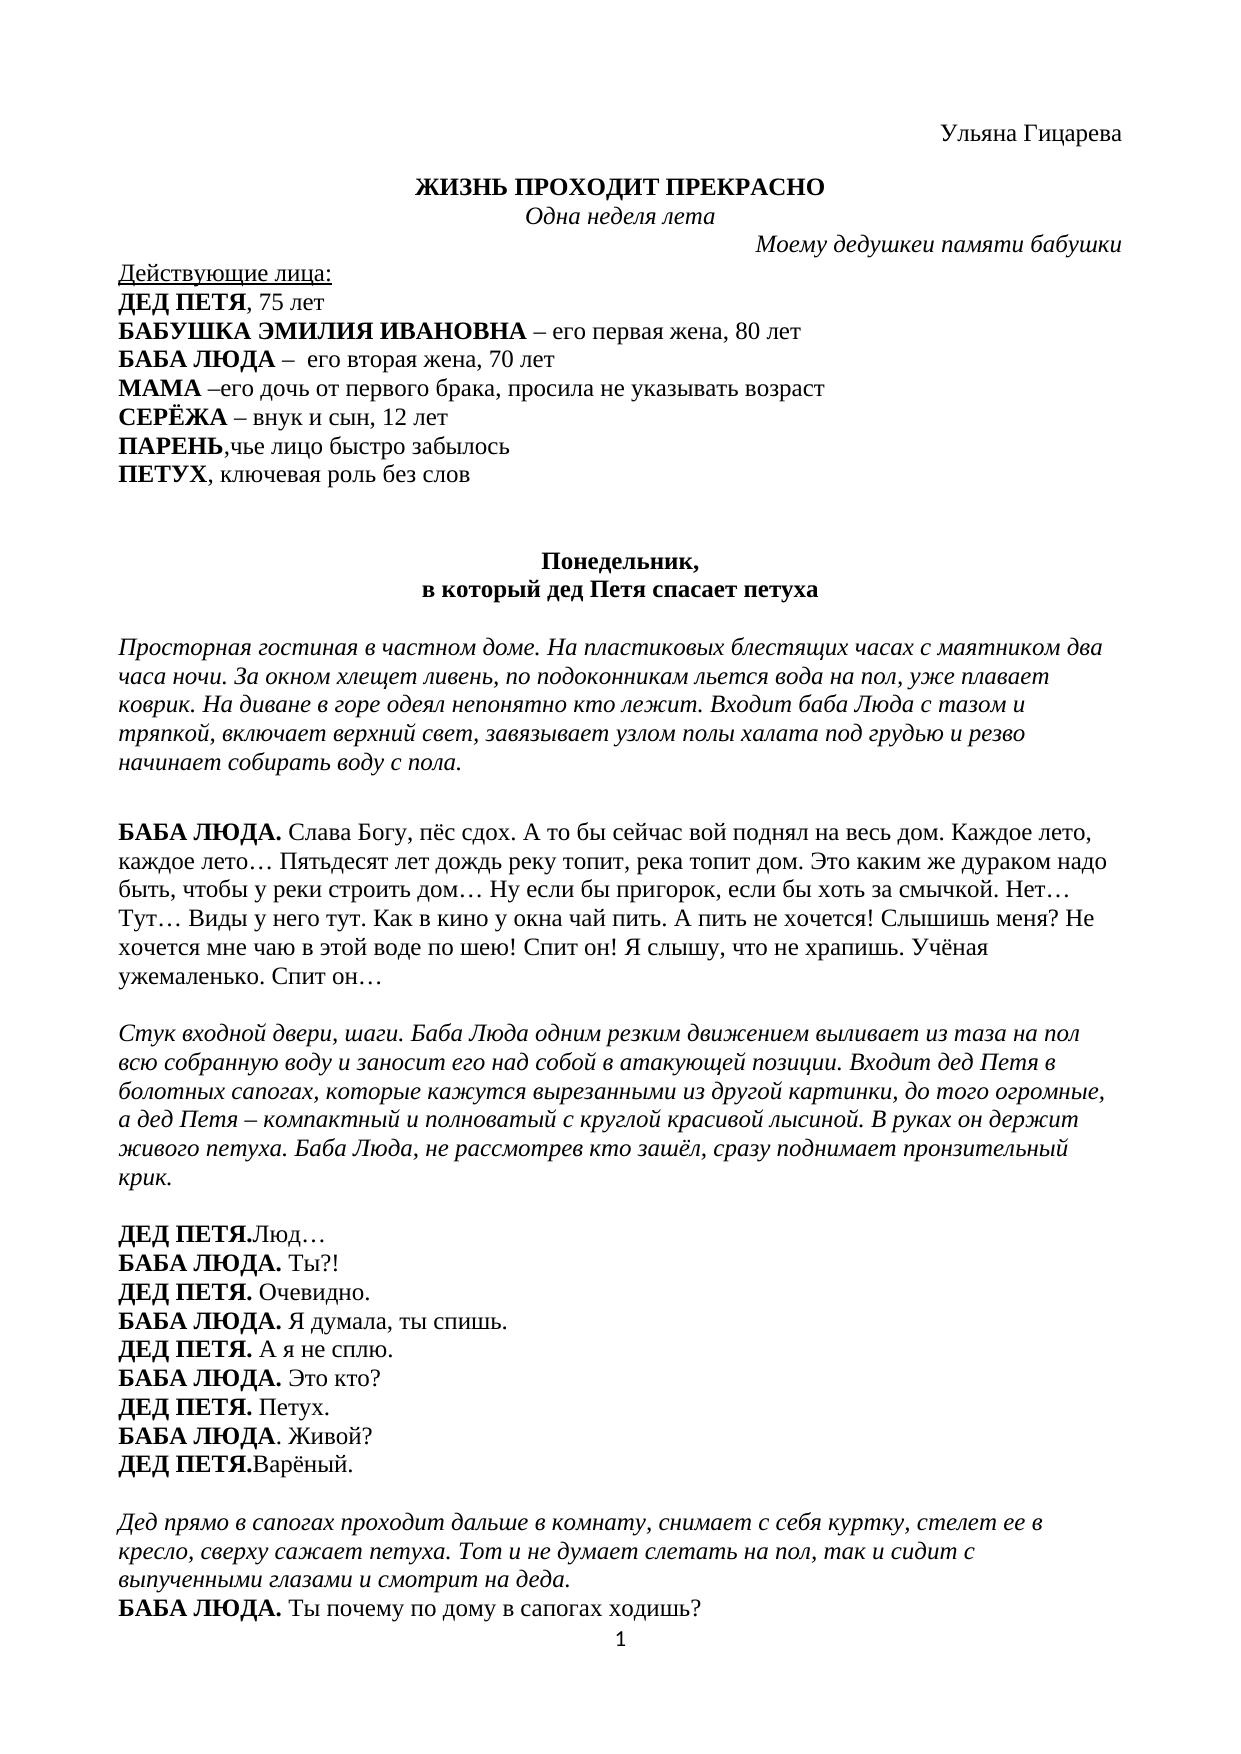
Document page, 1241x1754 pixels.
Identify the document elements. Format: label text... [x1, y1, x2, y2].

text ДЕД ПЕТЯ. Очевидно. [118, 1277, 1122, 1306]
text БАБА ЛЮДА. Ты почему по дому в сапогах ходишь? [118, 1593, 1122, 1622]
text ДЕД ПЕТЯ.Варёный. [118, 1449, 1122, 1478]
text ДЕД ПЕТЯ. А я не сплю. [118, 1334, 1122, 1363]
text БАБА ЛЮДА. Живой? [118, 1421, 1122, 1449]
text Просторная гостиная в частном доме. На пластиковых блестящих часах с маятником два часа ночи. За окном хлещет ливень, по подоконникам льется вода на пол, уже плавает коврик. На диване в горе одеял непонятно кто лежит. Входит баба Люда с тазом и тряпкой, включает верхний свет, завязывает узлом полы халата под грудью и резво начинает собирать воду с пола. [118, 632, 1122, 776]
text ЖИЗНЬ ПРОХОДИТ ПРЕКРАСНО [118, 172, 1122, 201]
text СЕРЁЖА – внук и сын, 12 лет [118, 402, 1122, 431]
text Действующие лица: [118, 258, 1122, 287]
text БАБА ЛЮДА – его вторая жена, 70 лет [118, 344, 1122, 373]
text БАБА ЛЮДА. Это кто? [118, 1363, 1122, 1392]
text ДЕД ПЕТЯ.Люд… [118, 1219, 1122, 1248]
text Моему дедушкеи памяти бабушки [118, 229, 1122, 258]
text ПАРЕНЬ,чье лицо быстро забылось [118, 431, 1122, 459]
text ДЕД ПЕТЯ. Петух. [118, 1392, 1122, 1421]
text ДЕД ПЕТЯ, 75 лет [118, 287, 1122, 316]
text БАБА ЛЮДА. Я думала, ты спишь. [118, 1306, 1122, 1334]
text Понедельник, [118, 546, 1122, 574]
text Стук входной двери, шаги. Баба Люда одним резким движением выливает из таза на пол всю собранную воду и заносит его над собой в атакующей позиции. Входит дед Петя в болотных сапогах, которые кажутся вырезанными из другой картинки, до того огромные, а дед Петя – компактный и полноватый с круглой красивой лысиной. В руках он держит живого петуха. Баба Люда, не рассмотрев кто зашёл, сразу поднимает пронзительный крик. [118, 1018, 1122, 1191]
text ПЕТУХ, ключевая роль без слов [118, 459, 1122, 488]
text Ульяна Гицарева [118, 118, 1122, 147]
text БАБА ЛЮДА. Ты?! [118, 1248, 1122, 1277]
text МАМА –его дочь от первого брака, просила не указывать возраст [118, 373, 1122, 402]
text Одна неделя лета [118, 201, 1122, 229]
text Дед прямо в сапогах проходит дальше в комнату, снимает с себя куртку, стелет ее в кресло, сверху сажает петуха. Тот и не думает слетать на пол, так и сидит с выпученными глазами и смотрит на деда. [118, 1507, 1122, 1593]
text в который дед Петя спасает петуха [118, 574, 1122, 603]
text БАБА ЛЮДА. Слава Богу, пёс сдох. А то бы сейчас вой поднял на весь дом. Каждое лето, каждое лето… Пятьдесят лет дождь реку топит, река топит дом. Это каким же дураком надо быть, чтобы у реки строить дом… Ну если бы пригорок, если бы хоть за смычкой. Нет… Тут… Виды у него тут. Как в кино у окна чай пить. А пить не хочется! Слышишь меня? Не хочется мне чаю в этой воде по шею! Спит он! Я слышу, что не храпишь. Учёная ужемаленько. Спит он… [118, 817, 1122, 989]
text БАБУШКА ЭМИЛИЯ ИВАНОВНА – его первая жена, 80 лет [118, 316, 1122, 344]
